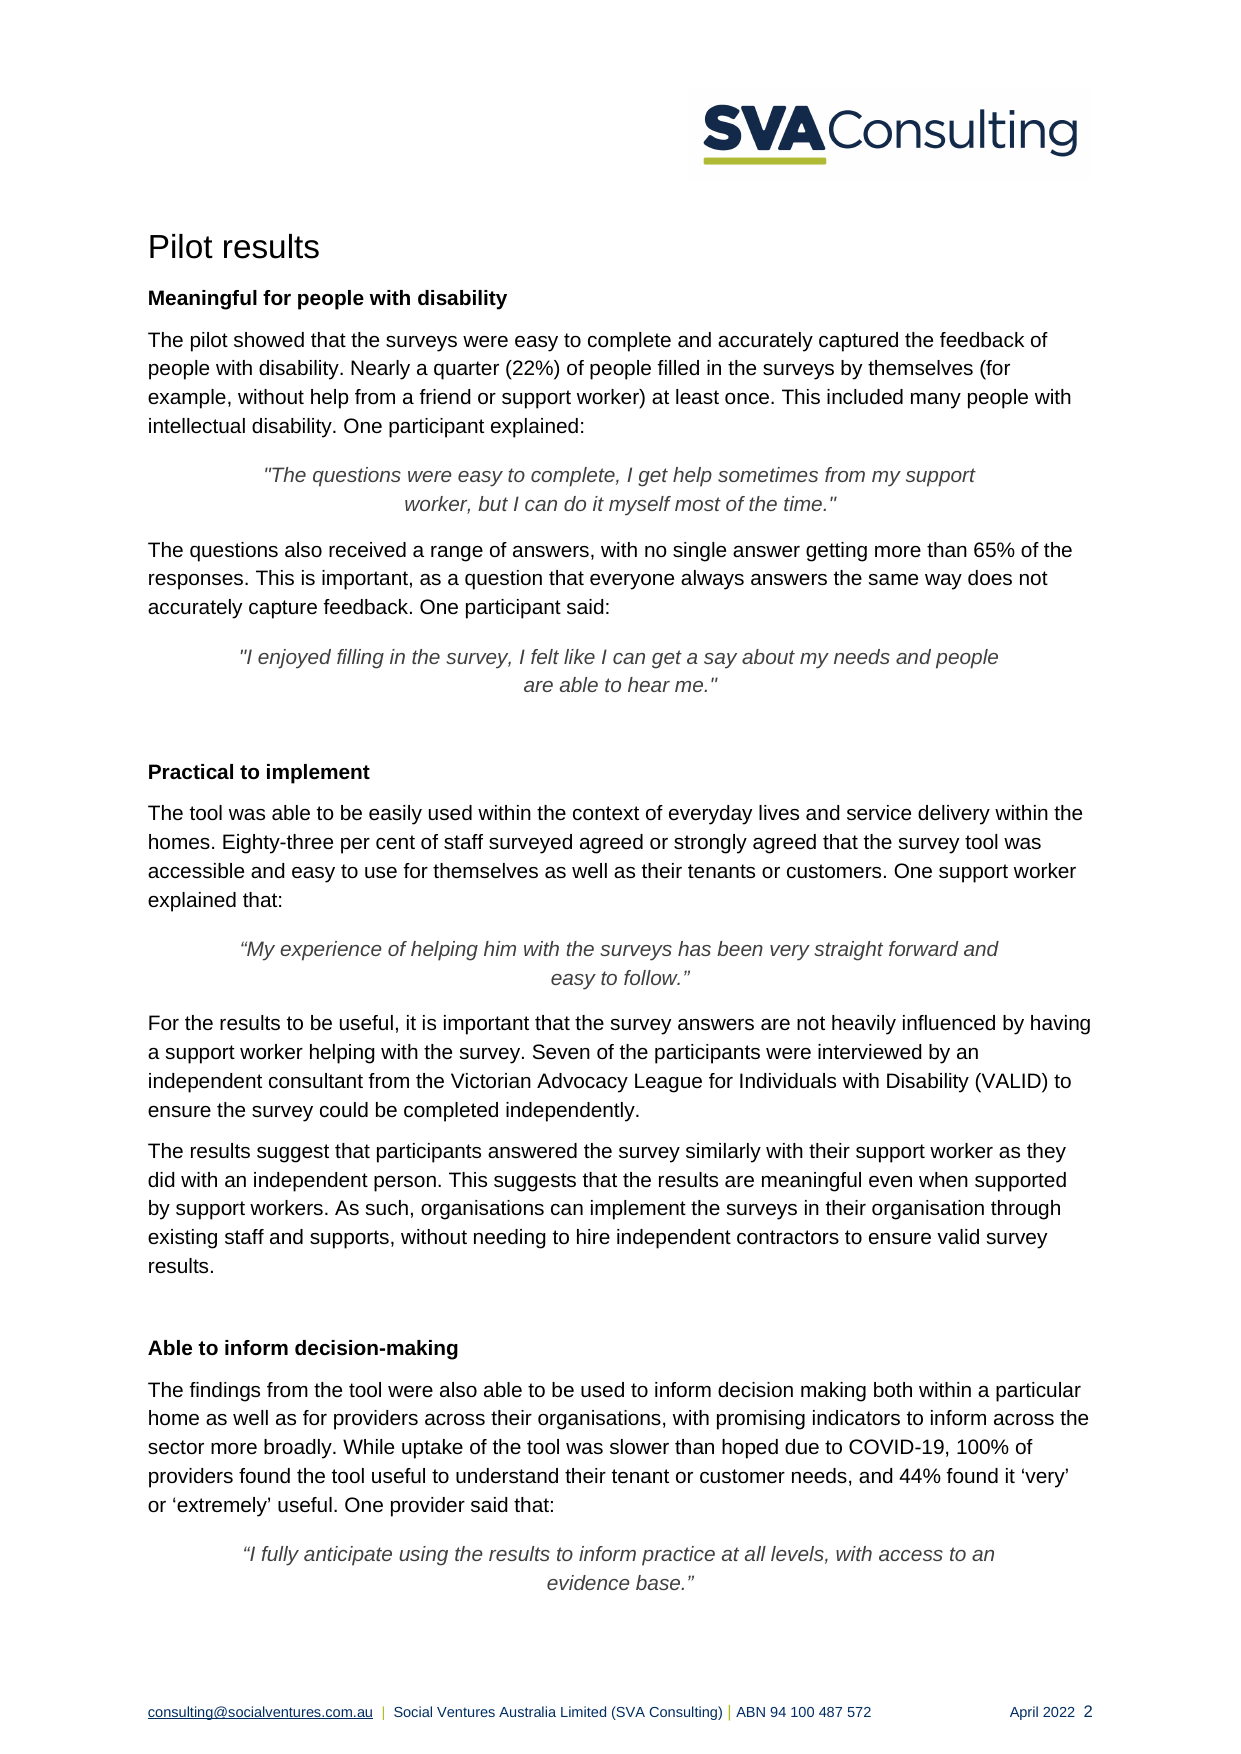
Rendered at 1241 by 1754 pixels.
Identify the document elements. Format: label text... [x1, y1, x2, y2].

text “I fully anticipate using the results to inform practice at all levels, with access to an evidence base.” [238, 1542, 1002, 1595]
text The questions also received a range of answers, with no single answer getting more than 65% of the responses. This is important, as a question that everyone always answers the same way does not accurately capture feedback. One participant said: [148, 537, 1092, 619]
text The results suggest that participants answered the survey similarly with their support worker as they did with an independent person. This suggests that the results are meaningful even when supported by support workers. As such, organisations can implement the surveys in their organisation through existing staff and supports, without needing to hire independent contractors to ensure valid survey results. [148, 1139, 1092, 1278]
picture [687, 88, 1093, 181]
text The pilot showed that the surveys were easy to complete and accurately captured the feedback of people with disability. Nearly a quarter (22%) of people filled in the surveys by themselves (for example, without help from a friend or support worker) at least once. This included many people with intellectual disability. One participant explained: [148, 327, 1092, 438]
text For the results to be useful, it is important that the survey answers are not heavily influenced by having a support worker helping with the survey. Seven of the participants were interviewed by an independent consultant from the Victorian Advocacy League for Individuals with Disability (VALID) to ensure the survey could be completed independently. [148, 1011, 1092, 1121]
text Able to inform decision-making [148, 1336, 1092, 1360]
text Pilot results [148, 227, 1092, 265]
text "I enjoyed filling in the survey, I felt like I can get a say about my needs and people are able to hear me." [238, 644, 1002, 697]
text Practical to implement [148, 760, 1092, 784]
text The findings from the tool were also able to be used to inform decision making both within a particular home as well as for providers across their organisations, with promising indicators to inform across the sector more broadly. While uptake of the tool was slower than hoped due to COVID-19, 100% of providers found the tool useful to understand their tenant or customer needs, and 44% found it ‘very’ or ‘extremely’ useful. One provider said that: [148, 1377, 1092, 1516]
text “My experience of helping him with the surveys has been very straight forward and easy to follow.” [238, 937, 1002, 990]
text Meaningful for people with disability [148, 286, 1092, 310]
text "The questions were easy to complete, I get help sometimes from my support worker, but I can do it myself most of the time." [238, 463, 1002, 516]
text The tool was able to be easily used within the context of everyday lives and service delivery within the homes. Eighty-three per cent of staff surveyed agreed or strongly agreed that the survey tool was accessible and easy to use for themselves as well as their tenants or customers. One support worker explained that: [148, 801, 1092, 911]
